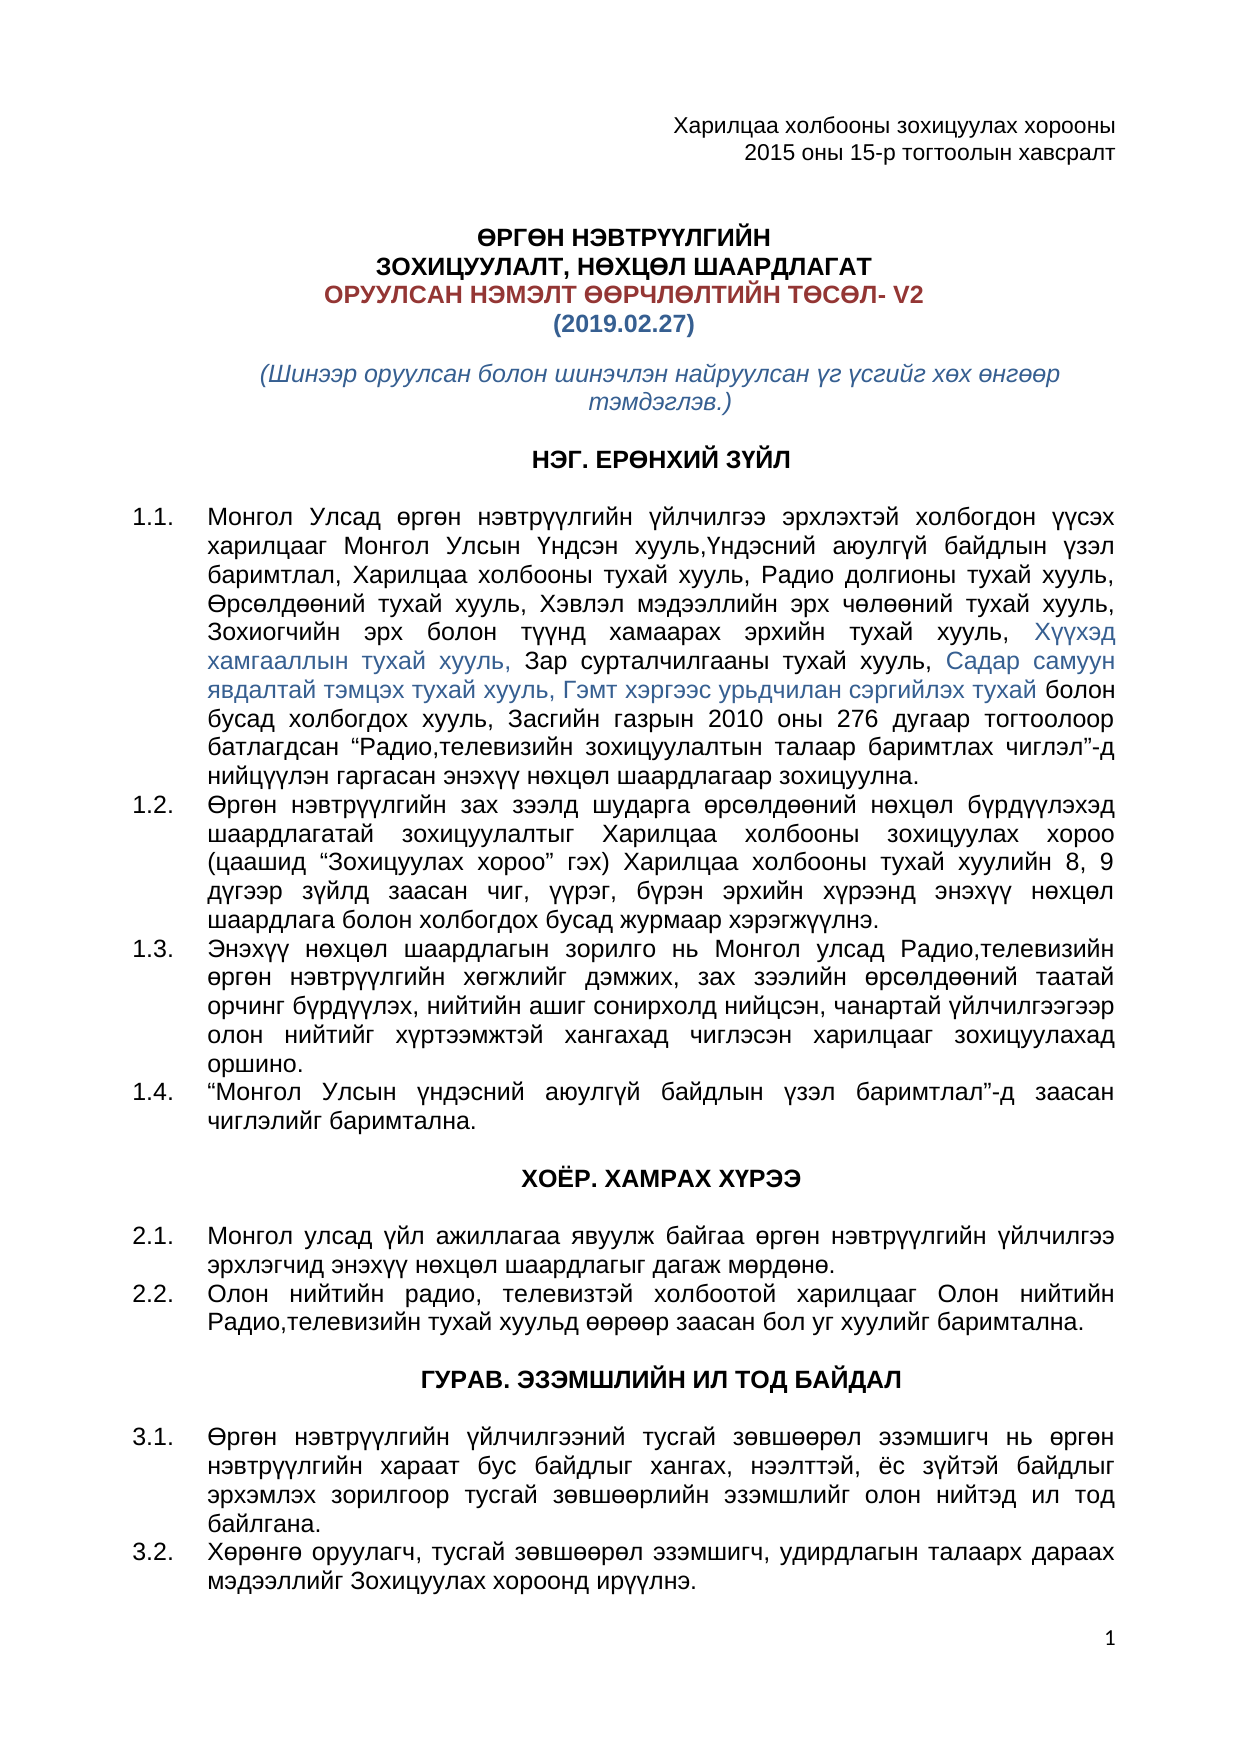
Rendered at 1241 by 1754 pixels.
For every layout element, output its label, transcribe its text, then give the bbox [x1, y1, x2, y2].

list НЭГ. ЕРӨНХИЙ ЗҮЙЛ [132, 445, 1116, 473]
list Монгол Улсад өргөн нэвтрүүлгийн үйлчилгээ эрхлэхтэй холбогдон үүсэх харилцааг Монгол Улсын Үндсэн хууль,Үндэсний аюулгүй байдлын үзэл баримтлал, Харилцаа холбооны тухай хууль, Радио долгионы тухай хууль, Өрсөлдөөний тухай хууль, Хэвлэл мэдээллийн эрх чөлөөний тухай хууль, Зохиогчийн эрх болон түүнд хамаарах эрхийн тухай хууль, Хүүхэд хамгааллын тухай хууль, Зар сурталчилгааны тухай хууль, Садар самуун явдалтай тэмцэх тухай хууль, Гэмт хэргээс урьдчилан сэргийлэх тухай болон бусад холбогдох хууль, Засгийн газрын 2010 оны 276 дугаар тогтоолоор батлагдсан “Радио,телевизийн зохицуулалтын талаар баримтлах чиглэл”-д нийцүүлэн гаргасан энэхүү нөхцөл шаардлагаар зохицуулна. [132, 502, 1116, 790]
text ГУРАВ. ЭЗЭМШЛИЙН ИЛ ТОД БАЙДАЛ [207, 1365, 1116, 1393]
text ӨРГӨН НЭВТРҮҮЛГИЙН [132, 223, 1116, 251]
list Энэхүү нөхцөл шаардлагын зорилго нь Монгол улсад Радио,телевизийн өргөн нэвтрүүлгийн хөгжлийг дэмжих, зах зээлийн өрсөлдөөний таатай орчинг бүрдүүлэх, нийтийн ашиг сонирхолд нийцсэн, чанартай үйлчилгээгээр олон нийтийг хүртээмжтэй хангахад чиглэсэн харилцааг зохицуулахад оршино. [132, 933, 1116, 1077]
text Харилцаа холбооны зохицуулах хорооны [132, 112, 1116, 139]
list Олон нийтийн радио, телевизтэй холбоотой харилцааг Олон нийтийн Радио,телевизийн тухай хуульд өөрөөр заасан бол уг хуулийг баримтална. [132, 1278, 1116, 1336]
text 2015 оны 15-р тогтоолын хавсралт [132, 139, 1116, 165]
text ЗОХИЦУУЛАЛТ, НӨХЦӨЛ ШААРДЛАГАТ [132, 251, 1116, 280]
list “Монгол Улсын үндэсний аюулгүй байдлын үзэл баримтлал”-д заасан чиглэлийг баримтална. [132, 1077, 1116, 1135]
list Өргөн нэвтрүүлгийн зах зээлд шударга өрсөлдөөний нөхцөл бүрдүүлэхэд шаардлагатай зохицуулалтыг Харилцаа холбооны зохицуулах хороо (цаашид “Зохицуулах хороо” гэх) Харилцаа холбооны тухай хуулийн 8, 9 дүгээр зүйлд заасан чиг, үүрэг, бүрэн эрхийн хүрээнд энэхүү нөхцөл шаардлага болон холбогдох бусад журмаар хэрэгжүүлнэ. [132, 790, 1116, 933]
list Өргөн нэвтрүүлгийн үйлчилгээний тусгай зөвшөөрөл эзэмшигч нь өргөн нэвтрүүлгийн хараат бус байдлыг хангах, нээлттэй, ёс зүйтэй байдлыг эрхэмлэх зорилгоор тусгай зөвшөөрлийн эзэмшлийг олон нийтэд ил тод байлгана. [132, 1422, 1116, 1537]
list Монгол улсад үйл ажиллагаа явуулж байгаа өргөн нэвтрүүлгийн үйлчилгээ эрхлэгчид энэхүү нөхцөл шаардлагыг дагаж мөрдөнө. [132, 1221, 1116, 1278]
list (Шинээр оруулсан болон шинэчлэн найруулсан үг үсгийг хөх өнгөөр тэмдэглэв.) [207, 358, 1116, 416]
list ХОЁР. ХАМРАХ ХҮРЭЭ [132, 1163, 1116, 1192]
text (2019.02.27) [132, 309, 1116, 338]
text ОРУУЛСАН НЭМЭЛТ ӨӨРЧЛӨЛТИЙН ТӨСӨЛ- V2 [132, 280, 1116, 309]
list Хөрөнгө оруулагч, тусгай зөвшөөрөл эзэмшигч, удирдлагын талаарх дараах мэдээллийг Зохицуулах хороонд ирүүлнэ. [132, 1537, 1116, 1595]
